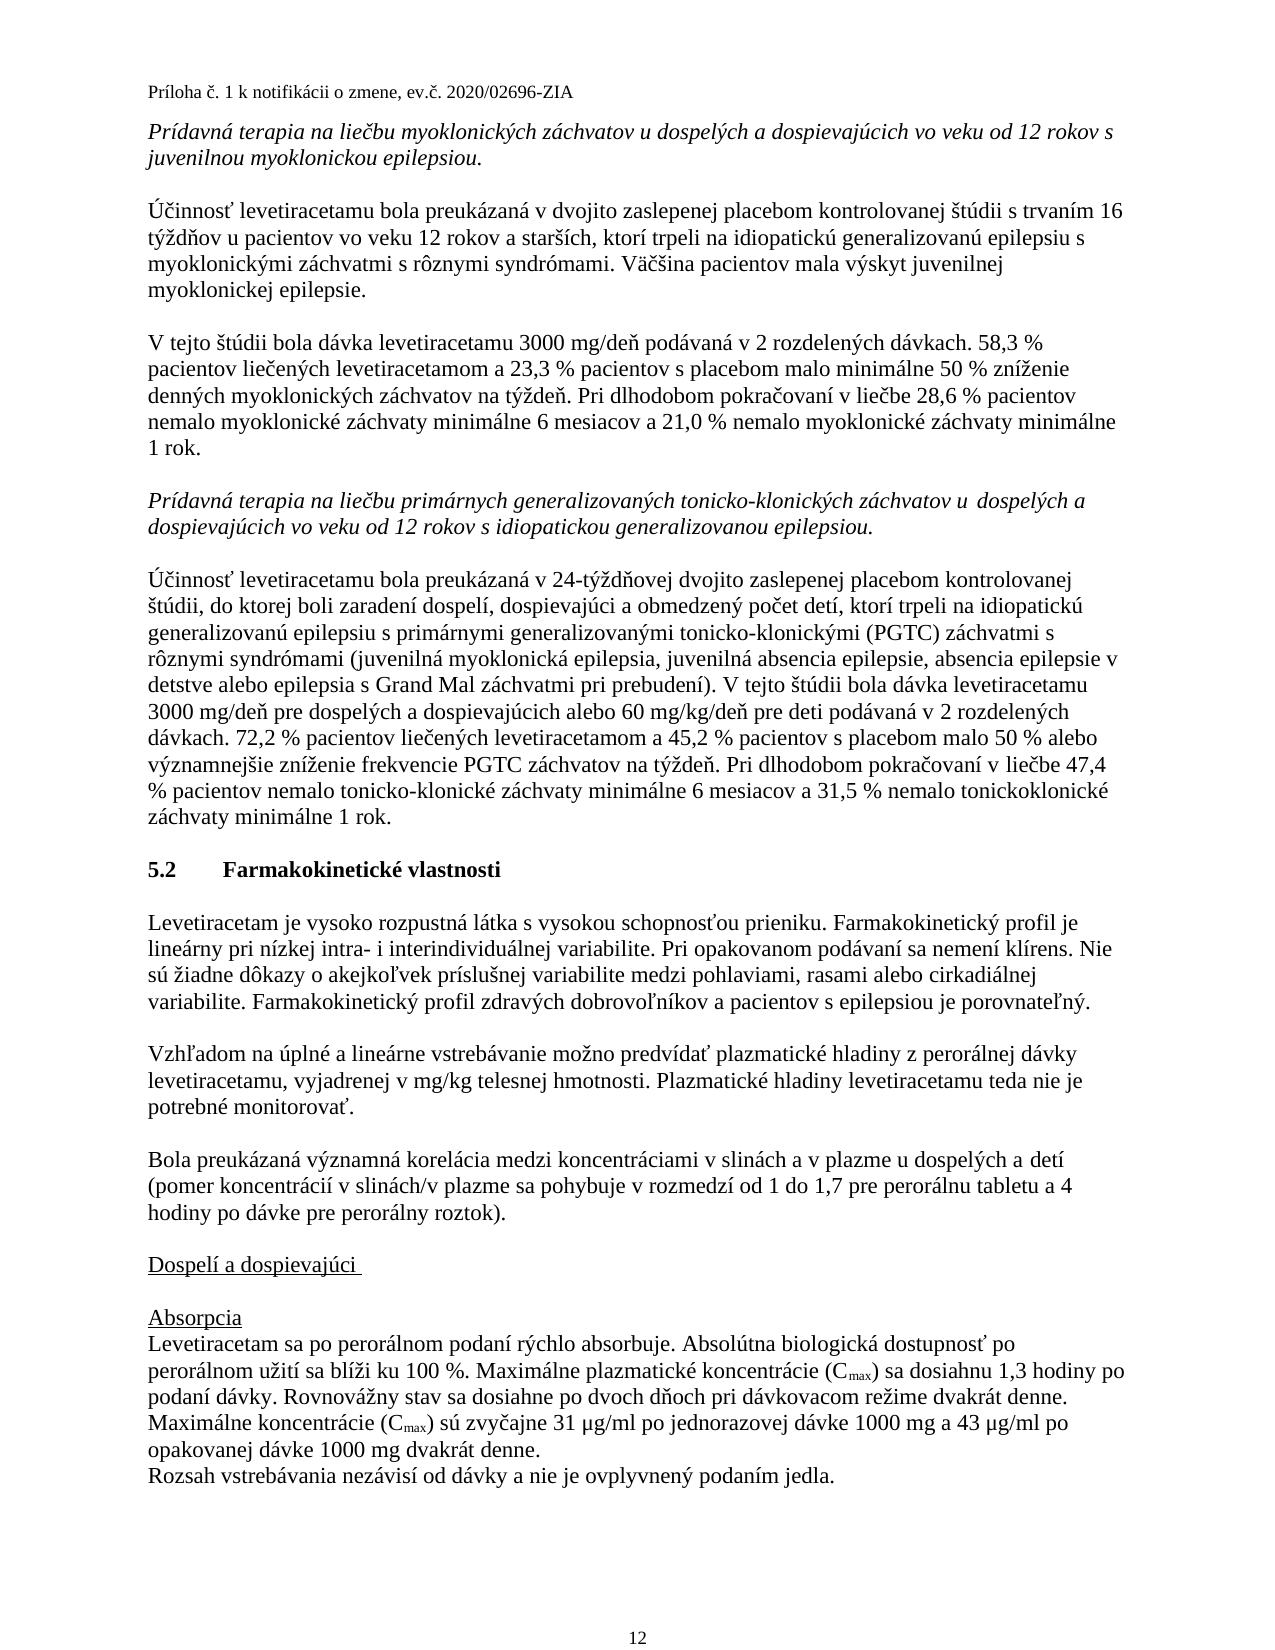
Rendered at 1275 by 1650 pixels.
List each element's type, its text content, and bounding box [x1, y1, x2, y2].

text Účinnosť levetiracetamu bola preukázaná v 24-týždňovej dvojito zaslepenej placebom kontrolovanej štúdii, do ktorej boli zaradení dospelí, dospievajúci a obmedzený počet detí, ktorí trpeli na idiopatickú generalizovanú epilepsiu s primárnymi generalizovanými tonicko-klonickými (PGTC) záchvatmi s rôznymi syndrómami (juvenilná myoklonická epilepsia, juvenilná absencia epilepsie, absencia epilepsie v detstve alebo epilepsia s Grand Mal záchvatmi pri prebudení). V tejto štúdii bola dávka levetiracetamu 3000 mg/deň pre dospelých a dospievajúcich alebo 60 mg/kg/deň pre deti podávaná v 2 rozdelených dávkach. 72,2 % pacientov liečených levetiracetamom a 45,2 % pacientov s placebom malo 50 % alebo významnejšie zníženie frekvencie PGTC záchvatov na týždeň. Pri dlhodobom pokračovaní v liečbe 47,4 % pacientov nemalo tonicko-klonické záchvaty minimálne 6 mesiacov a 31,5 % nemalo tonickoklonické záchvaty minimálne 1 rok. [148, 566, 1127, 830]
text Dospelí a dospievajúci [148, 1251, 1127, 1278]
text Vzhľadom na úplné a lineárne vstrebávanie možno predvídať plazmatické hladiny z perorálnej dávky levetiracetamu, vyjadrenej v mg/kg telesnej hmotnosti. Plazmatické hladiny levetiracetamu teda nie je potrebné monitorovať. [148, 1041, 1127, 1119]
text Levetiracetam je vysoko rozpustná látka s vysokou schopnosťou prieniku. Farmakokinetický profil je lineárny pri nízkej intra- i interindividuálnej variabilite. Pri opakovanom podávaní sa nemení klírens. Nie sú žiadne dôkazy o akejkoľvek príslušnej variabilite medzi pohlaviami, rasami alebo cirkadiálnej variabilite. Farmakokinetický profil zdravých dobrovoľníkov a pacientov s epilepsiou je porovnateľný. [148, 909, 1127, 1014]
text Bola preukázaná významná korelácia medzi koncentráciami v slinách a v plazme u dospelých a detí (pomer koncentrácií v slinách/v plazme sa pohybuje v rozmedzí od 1 do 1,7 pre perorálnu tabletu a 4 hodiny po dávke pre perorálny roztok). [148, 1146, 1127, 1225]
text 5.2 Farmakokinetické vlastnosti [148, 856, 1127, 882]
text Rozsah vstrebávania nezávisí od dávky a nie je ovplyvnený podaním jedla. [148, 1462, 1127, 1488]
text Prídavná terapia na liečbu myoklonických záchvatov u dospelých a dospievajúcich vo veku od 12 rokov s juvenilnou myoklonickou epilepsiou. [148, 118, 1127, 171]
text Účinnosť levetiracetamu bola preukázaná v dvojito zaslepenej placebom kontrolovanej štúdii s trvaním 16 týždňov u pacientov vo veku 12 rokov a starších, ktorí trpeli na idiopatickú generalizovanú epilepsiu s myoklonickými záchvatmi s rôznymi syndrómami. Väčšina pacientov mala výskyt juvenilnej myoklonickej epilepsie. [148, 197, 1127, 303]
text Levetiracetam sa po perorálnom podaní rýchlo absorbuje. Absolútna biologická dostupnosť po perorálnom užití sa blíži ku 100 %. Maximálne plazmatické koncentrácie (Cmax) sa dosiahnu 1,3 hodiny po podaní dávky. Rovnovážny stav sa dosiahne po dvoch dňoch pri dávkovacom režime dvakrát denne. Maximálne koncentrácie (Cmax) sú zvyčajne 31 μg/ml po jednorazovej dávke 1000 mg a 43 μg/ml po opakovanej dávke 1000 mg dvakrát denne. [148, 1330, 1127, 1462]
text Absorpcia [148, 1304, 1127, 1330]
text Prídavná terapia na liečbu primárnych generalizovaných tonicko-klonických záchvatov u dospelých a dospievajúcich vo veku od 12 rokov s idiopatickou generalizovanou epilepsiou. [148, 487, 1127, 540]
text V tejto štúdii bola dávka levetiracetamu 3000 mg/deň podávaná v 2 rozdelených dávkach. 58,3 % pacientov liečených levetiracetamom a 23,3 % pacientov s placebom malo minimálne 50 % zníženie denných myoklonických záchvatov na týždeň. Pri dlhodobom pokračovaní v liečbe 28,6 % pacientov nemalo myoklonické záchvaty minimálne 6 mesiacov a 21,0 % nemalo myoklonické záchvaty minimálne 1 rok. [148, 329, 1127, 461]
